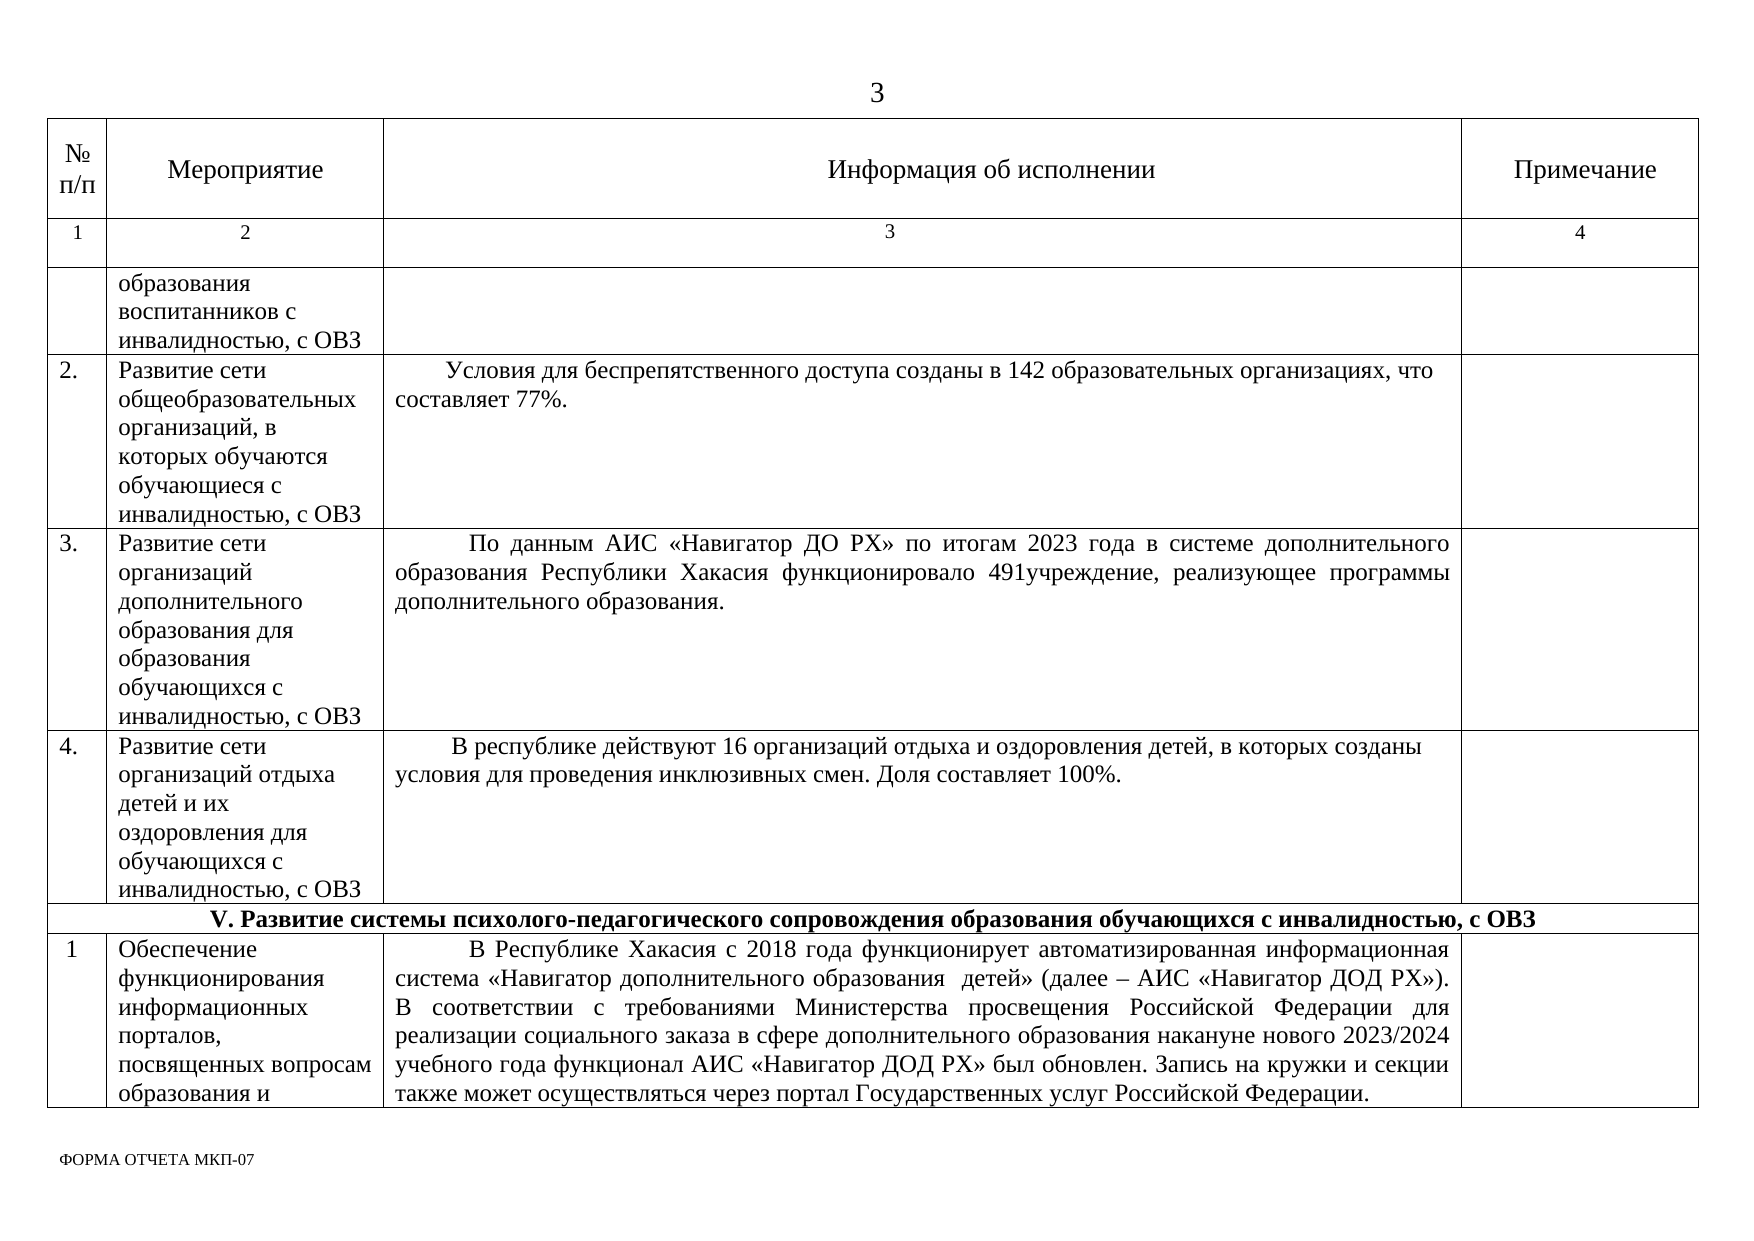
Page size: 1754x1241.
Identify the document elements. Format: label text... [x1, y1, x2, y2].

table_cell [1462, 355, 1698, 527]
table_cell 3 [384, 219, 1461, 267]
table_cell [1462, 731, 1698, 903]
table_cell Развитие сети организаций отдыха детей и их оздоровления для обучающихся с инвалидностью, с ОВЗ [107, 731, 383, 903]
table_cell [1462, 934, 1698, 1107]
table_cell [384, 934, 1461, 1107]
table_cell Условия для беспрепятственного доступа созданы в 142 образовательных организациях, что составляет 77%. [384, 355, 1461, 527]
table_cell 1 [48, 219, 106, 267]
table_cell [1462, 268, 1698, 354]
table_cell В республике действуют 16 организаций отдыха и оздоровления детей, в которых созданы условия для проведения инклюзивных смен. Доля составляет 100%. [384, 731, 1461, 903]
table_cell V. Развитие системы психолого-педагогического сопровождения образования обучающихся с инвалидностью, с ОВЗ [48, 904, 1698, 933]
table_cell Развитие сети организаций дополнительного образования для образования обучающихся с инвалидностью, с ОВЗ [107, 529, 383, 730]
table_header Мероприятие [107, 119, 383, 218]
table_header Информация об исполнении [384, 119, 1461, 218]
table_header № п/п [48, 119, 106, 218]
table_cell Развитие сети общеобразовательных организаций, в которых обучаются обучающиеся с инвалидностью, с ОВЗ [107, 355, 383, 527]
table_cell [1462, 529, 1698, 730]
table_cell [107, 268, 383, 354]
table_header Примечание [1462, 119, 1698, 218]
table_cell 1. [48, 268, 106, 354]
table_cell 1 [48, 934, 106, 1107]
table_cell 2 [107, 219, 383, 267]
table_cell 4. [48, 731, 106, 903]
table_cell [384, 268, 1461, 354]
table_cell 4 [1462, 219, 1698, 267]
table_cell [107, 934, 383, 1107]
table_cell 3. [48, 529, 106, 730]
table_cell 2. [48, 355, 106, 527]
table_cell По данным АИС «Навигатор ДО РХ» по итогам 2023 года в системе дополнительного образования Республики Хакасия функционировало 491учреждение, реализующее программы дополнительного образования. [384, 529, 1461, 730]
